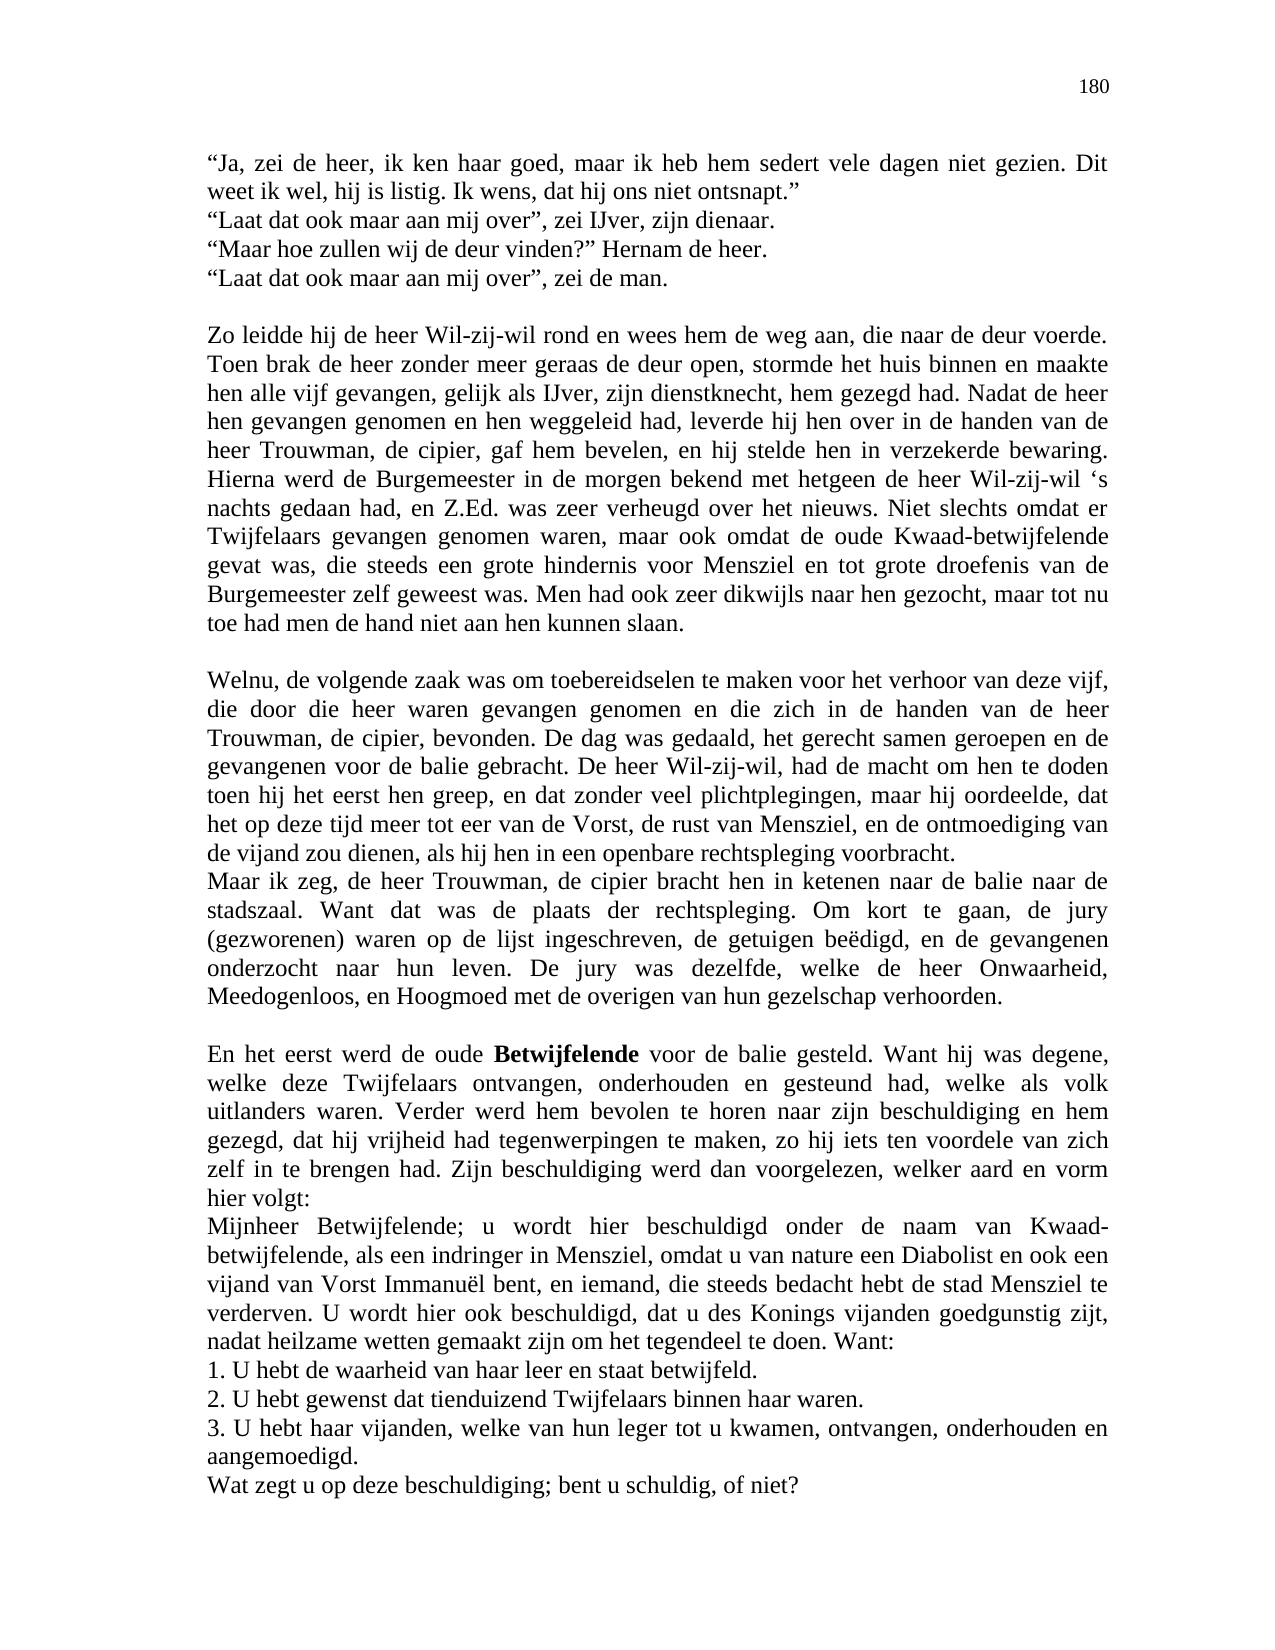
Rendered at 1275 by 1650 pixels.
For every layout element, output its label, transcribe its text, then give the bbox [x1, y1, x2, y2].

text Welnu, de volgende zaak was om toebereidselen te maken voor het verhoor van deze vijf, die door die heer waren gevangen genomen en die zich in de handen van de heer Trouwman, de cipier, bevonden. De dag was gedaald, het gerecht samen geroepen en de gevangenen voor de balie gebracht. De heer Wil-zij-wil, had de macht om hen te doden toen hij het eerst hen greep, en dat zonder veel plichtplegingen, maar hij oordeelde, dat het op deze tijd meer tot eer van de Vorst, de rust van Mensziel, en de ontmoediging van de vijand zou dienen, als hij hen in een openbare rechtspleging voorbracht. [207, 665, 1109, 866]
text 2. U hebt gewenst dat tienduizend Twijfelaars binnen haar waren. [207, 1384, 1109, 1413]
text “Laat dat ook maar aan mij over”, zei IJver, zijn dienaar. [207, 205, 1109, 234]
text “Maar hoe zullen wij de deur vinden?” Hernam de heer. [207, 234, 1109, 263]
text En het eerst werd de oude Betwijfelende voor de balie gesteld. Want hij was degene, welke deze Twijfelaars ontvangen, onderhouden en gesteund had, welke als volk uitlanders waren. Verder werd hem bevolen te horen naar zijn beschuldiging en hem gezegd, dat hij vrijheid had tegenwerpingen te maken, zo hij iets ten voordele van zich zelf in te brengen had. Zijn beschuldiging werd dan voorgelezen, welker aard en vorm hier volgt: [207, 1039, 1109, 1211]
text 1. U hebt de waarheid van haar leer en staat betwijfeld. [207, 1355, 1109, 1384]
text 3. U hebt haar vijanden, welke van hun leger tot u kwamen, ontvangen, onderhouden en aangemoedigd. [207, 1413, 1109, 1470]
text “Ja, zei de heer, ik ken haar goed, maar ik heb hem sedert vele dagen niet gezien. Dit weet ik wel, hij is listig. Ik wens, dat hij ons niet ontsnapt.” [207, 148, 1109, 205]
text Wat zegt u op deze beschuldiging; bent u schuldig, of niet? [207, 1470, 1109, 1499]
text Maar ik zeg, de heer Trouwman, de cipier bracht hen in ketenen naar de balie naar de stadszaal. Want dat was de plaats der rechtspleging. Om kort te gaan, de jury (gezworenen) waren op de lijst ingeschreven, de getuigen beëdigd, en de gevangenen onderzocht naar hun leven. De jury was dezelfde, welke de heer Onwaarheid, Meedogenloos, en Hoogmoed met de overigen van hun gezelschap verhoorden. [207, 866, 1109, 1010]
text Mijnheer Betwijfelende; u wordt hier beschuldigd onder de naam van Kwaad-betwijfelende, als een indringer in Mensziel, omdat u van nature een Diabolist en ook een vijand van Vorst Immanuël bent, en iemand, die steeds bedacht hebt de stad Mensziel te verderven. U wordt hier ook beschuldigd, dat u des Konings vijanden goedgunstig zijt, nadat heilzame wetten gemaakt zijn om het tegendeel te doen. Want: [207, 1211, 1109, 1355]
text “Laat dat ook maar aan mij over”, zei de man. [207, 263, 1109, 291]
text Zo leidde hij de heer Wil-zij-wil rond en wees hem de weg aan, die naar de deur voerde. Toen brak de heer zonder meer geraas de deur open, stormde het huis binnen en maakte hen alle vijf gevangen, gelijk als IJver, zijn dienstknecht, hem gezegd had. Nadat de heer hen gevangen genomen en hen weggeleid had, leverde hij hen over in de handen van de heer Trouwman, de cipier, gaf hem bevelen, en hij stelde hen in verzekerde bewaring. Hierna werd de Burgemeester in de morgen bekend met hetgeen de heer Wil-zij-wil ‘s nachts gedaan had, en Z.Ed. was zeer verheugd over het nieuws. Niet slechts omdat er Twijfelaars gevangen genomen waren, maar ook omdat de oude Kwaad-betwijfelende gevat was, die steeds een grote hindernis voor Mensziel en tot grote droefenis van de Burgemeester zelf geweest was. Men had ook zeer dikwijls naar hen gezocht, maar tot nu toe had men de hand niet aan hen kunnen slaan. [207, 320, 1109, 636]
